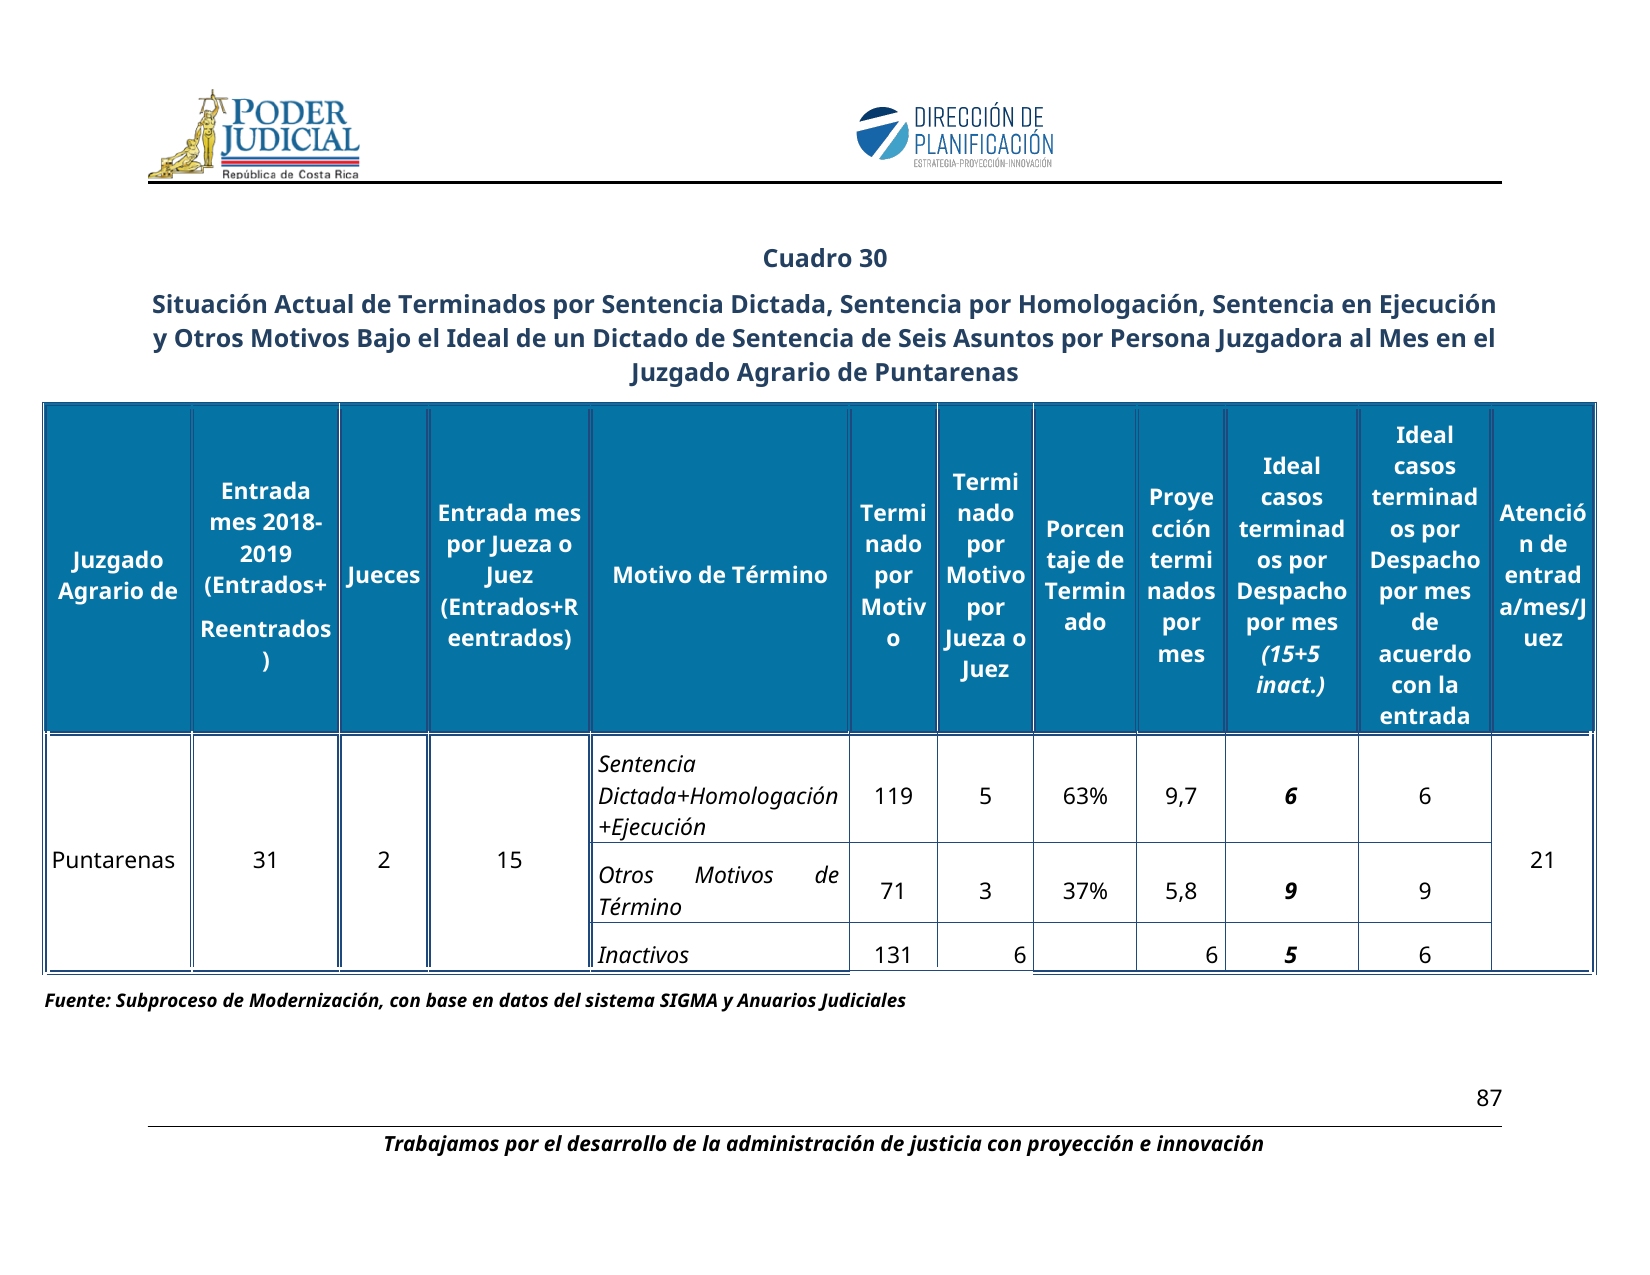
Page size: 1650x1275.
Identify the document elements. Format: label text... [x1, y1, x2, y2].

picture [147, 86, 360, 179]
title Situación Actual de Terminados por Sentencia Dictada, Sentencia por Homologación, Sentencia en Ejecución y Otros Motivos Bajo el Ideal de un Dictado de Sentencia de Seis Asuntos por Persona Juzgadora al Mes en el Juzgado Agrario de Puntarenas [148, 287, 1502, 389]
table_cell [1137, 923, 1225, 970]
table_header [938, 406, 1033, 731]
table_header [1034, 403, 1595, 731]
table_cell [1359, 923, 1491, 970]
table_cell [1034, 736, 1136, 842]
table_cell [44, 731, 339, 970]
text Fuente: Subproceso de Modernización, con base en datos del sistema SIGMA y Anuarios Judiciales [44, 987, 1502, 1013]
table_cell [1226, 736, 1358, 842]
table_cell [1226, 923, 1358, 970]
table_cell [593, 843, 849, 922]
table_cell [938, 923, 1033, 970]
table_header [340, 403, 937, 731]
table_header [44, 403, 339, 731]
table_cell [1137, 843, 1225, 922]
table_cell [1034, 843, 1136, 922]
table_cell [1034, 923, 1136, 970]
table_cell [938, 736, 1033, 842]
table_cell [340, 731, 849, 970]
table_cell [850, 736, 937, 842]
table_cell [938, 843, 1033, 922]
picture [842, 90, 1067, 179]
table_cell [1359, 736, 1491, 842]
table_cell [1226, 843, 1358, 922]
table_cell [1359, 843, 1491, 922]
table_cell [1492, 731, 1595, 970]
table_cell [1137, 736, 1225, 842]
title Cuadro 30 [148, 240, 1502, 274]
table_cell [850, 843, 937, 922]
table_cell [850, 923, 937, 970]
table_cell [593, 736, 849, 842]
